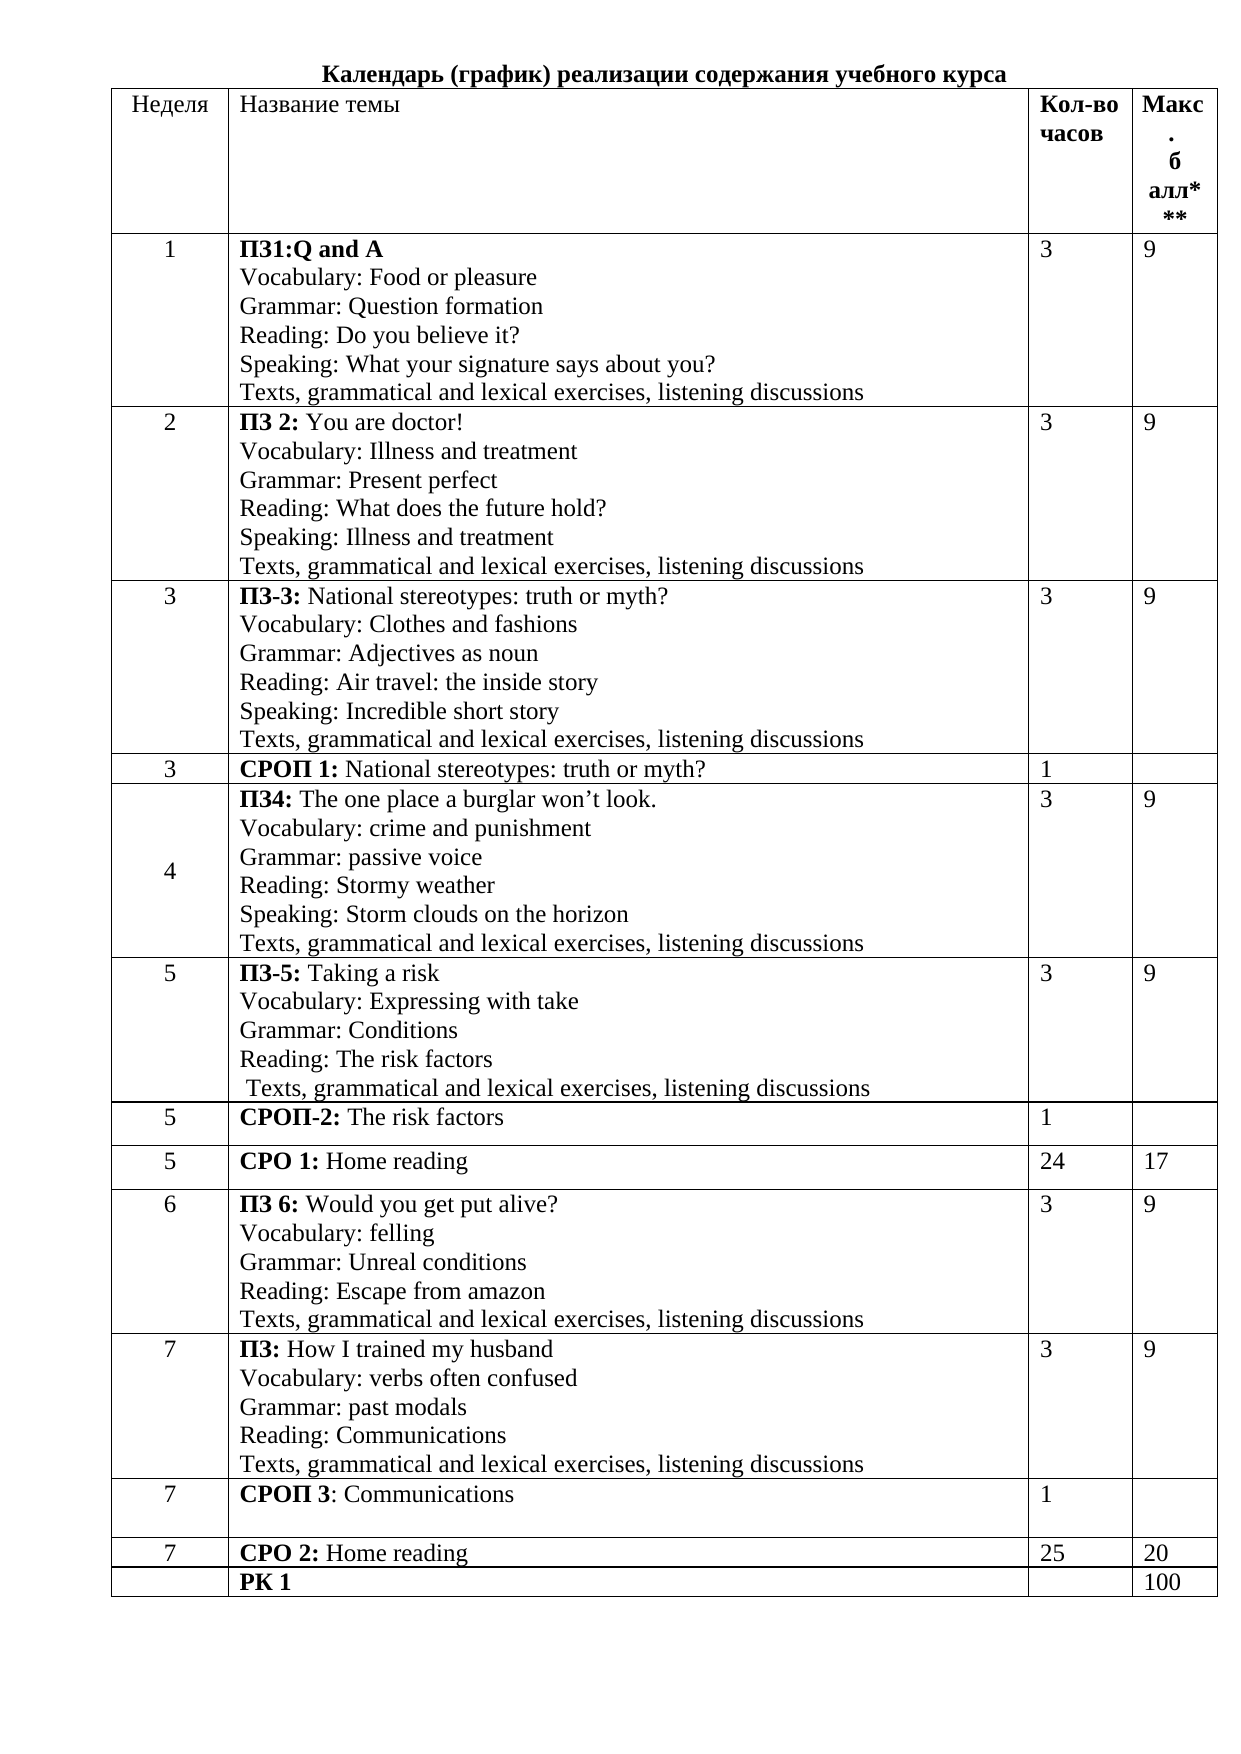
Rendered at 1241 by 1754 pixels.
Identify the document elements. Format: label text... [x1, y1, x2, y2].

table_cell 7 [112, 1334, 228, 1478]
table_cell 1 [1029, 754, 1132, 783]
table_cell 5 [112, 1146, 228, 1188]
table_cell 4 [112, 784, 228, 957]
table_cell 9 [1133, 581, 1217, 753]
table_cell 3 [112, 754, 228, 783]
table_cell ПЗ-3: National stereotypes: truth or myth? Vocabulary: Clothes and fashions Grammar: Adjectives as noun Reading: Air travel: the inside story Speaking: Incredible short story Texts, grammatical and lexical exercises, listening discussions [229, 581, 1028, 753]
table_cell 9 [1133, 784, 1217, 957]
table_cell 5 [112, 958, 228, 1101]
table_header Неделя [112, 89, 228, 233]
table_cell 3 [1029, 1334, 1132, 1478]
table_cell 3 [1029, 407, 1132, 580]
table_header Название темы [229, 89, 1028, 233]
table_cell [1029, 1568, 1132, 1596]
table_cell СРОП-2: The risk factors [229, 1103, 1028, 1145]
table_cell 9 [1133, 1190, 1217, 1333]
table_cell СРО 1: Home reading [229, 1146, 1028, 1188]
table_cell 100 [1133, 1568, 1217, 1596]
table_cell 25 [1029, 1538, 1132, 1566]
table_cell 9 [1133, 407, 1217, 580]
table_cell 1 [112, 234, 228, 406]
table_cell ПЗ-5: Taking a risk Vocabulary: Expressing with take Grammar: Conditions Reading: The risk factors Texts, grammatical and lexical exercises, listening discussions [229, 958, 1028, 1101]
table_cell ПЗ1:Q and A Vocabulary: Food or pleasure Grammar: Question formation Reading: Do you believe it? Speaking: What your signature says about you? Texts, grammatical and lexical exercises, listening discussions [229, 234, 1028, 406]
table_cell 2 [112, 407, 228, 580]
table_cell [112, 1568, 228, 1596]
table_cell РК 1 [229, 1568, 1028, 1596]
table_cell 3 [1029, 958, 1132, 1101]
table_cell 24 [1029, 1146, 1132, 1188]
text Календарь (график) реализации содержания учебного курса [177, 59, 1152, 88]
table_cell 1 [1029, 1103, 1132, 1145]
table_cell [1133, 1479, 1217, 1537]
table_cell 9 [1133, 234, 1217, 406]
table_cell 3 [1029, 234, 1132, 406]
table_cell [1133, 754, 1217, 783]
table_cell 3 [112, 581, 228, 753]
table_cell 3 [1029, 784, 1132, 957]
table_cell ПЗ 2: You are doctor! Vocabulary: Illness and treatment Grammar: Present perfect Reading: What does the future hold? Speaking: Illness and treatment Texts, grammatical and lexical exercises, listening discussions [229, 407, 1028, 580]
table_cell 5 [112, 1103, 228, 1145]
table_cell СРОП 1: National stereotypes: truth or myth? [229, 754, 1028, 783]
table_cell 1 [1029, 1479, 1132, 1537]
table_cell ПЗ4: The one place a burglar won’t look. Vocabulary: crime and punishment Grammar: passive voice Reading: Stormy weather Speaking: Storm clouds on the horizon Texts, grammatical and lexical exercises, listening discussions [229, 784, 1028, 957]
table_header Кол-во часов [1029, 89, 1132, 233]
table_cell СРО 2: Home reading [229, 1538, 1028, 1566]
table_cell СРОП 3: Communications [229, 1479, 1028, 1537]
table_cell 20 [1133, 1538, 1217, 1566]
table_header Макс. балл*** [1133, 89, 1217, 233]
table_cell ПЗ: How I trained my husband Vocabulary: verbs often confused Grammar: past modals Reading: Communications Texts, grammatical and lexical exercises, listening discussions [229, 1334, 1028, 1478]
table_cell 9 [1133, 958, 1217, 1101]
table_cell 6 [112, 1190, 228, 1333]
table_cell 9 [1133, 1334, 1217, 1478]
table_cell [1133, 1103, 1217, 1145]
table_cell ПЗ 6: Would you get put alive? Vocabulary: felling Grammar: Unreal conditions Reading: Escape from amazon Texts, grammatical and lexical exercises, listening discussions [229, 1190, 1028, 1333]
table_cell 3 [1029, 581, 1132, 753]
table_cell 17 [1133, 1146, 1217, 1188]
table_cell 7 [112, 1538, 228, 1566]
table_cell 3 [1029, 1190, 1132, 1333]
table_cell 7 [112, 1479, 228, 1537]
